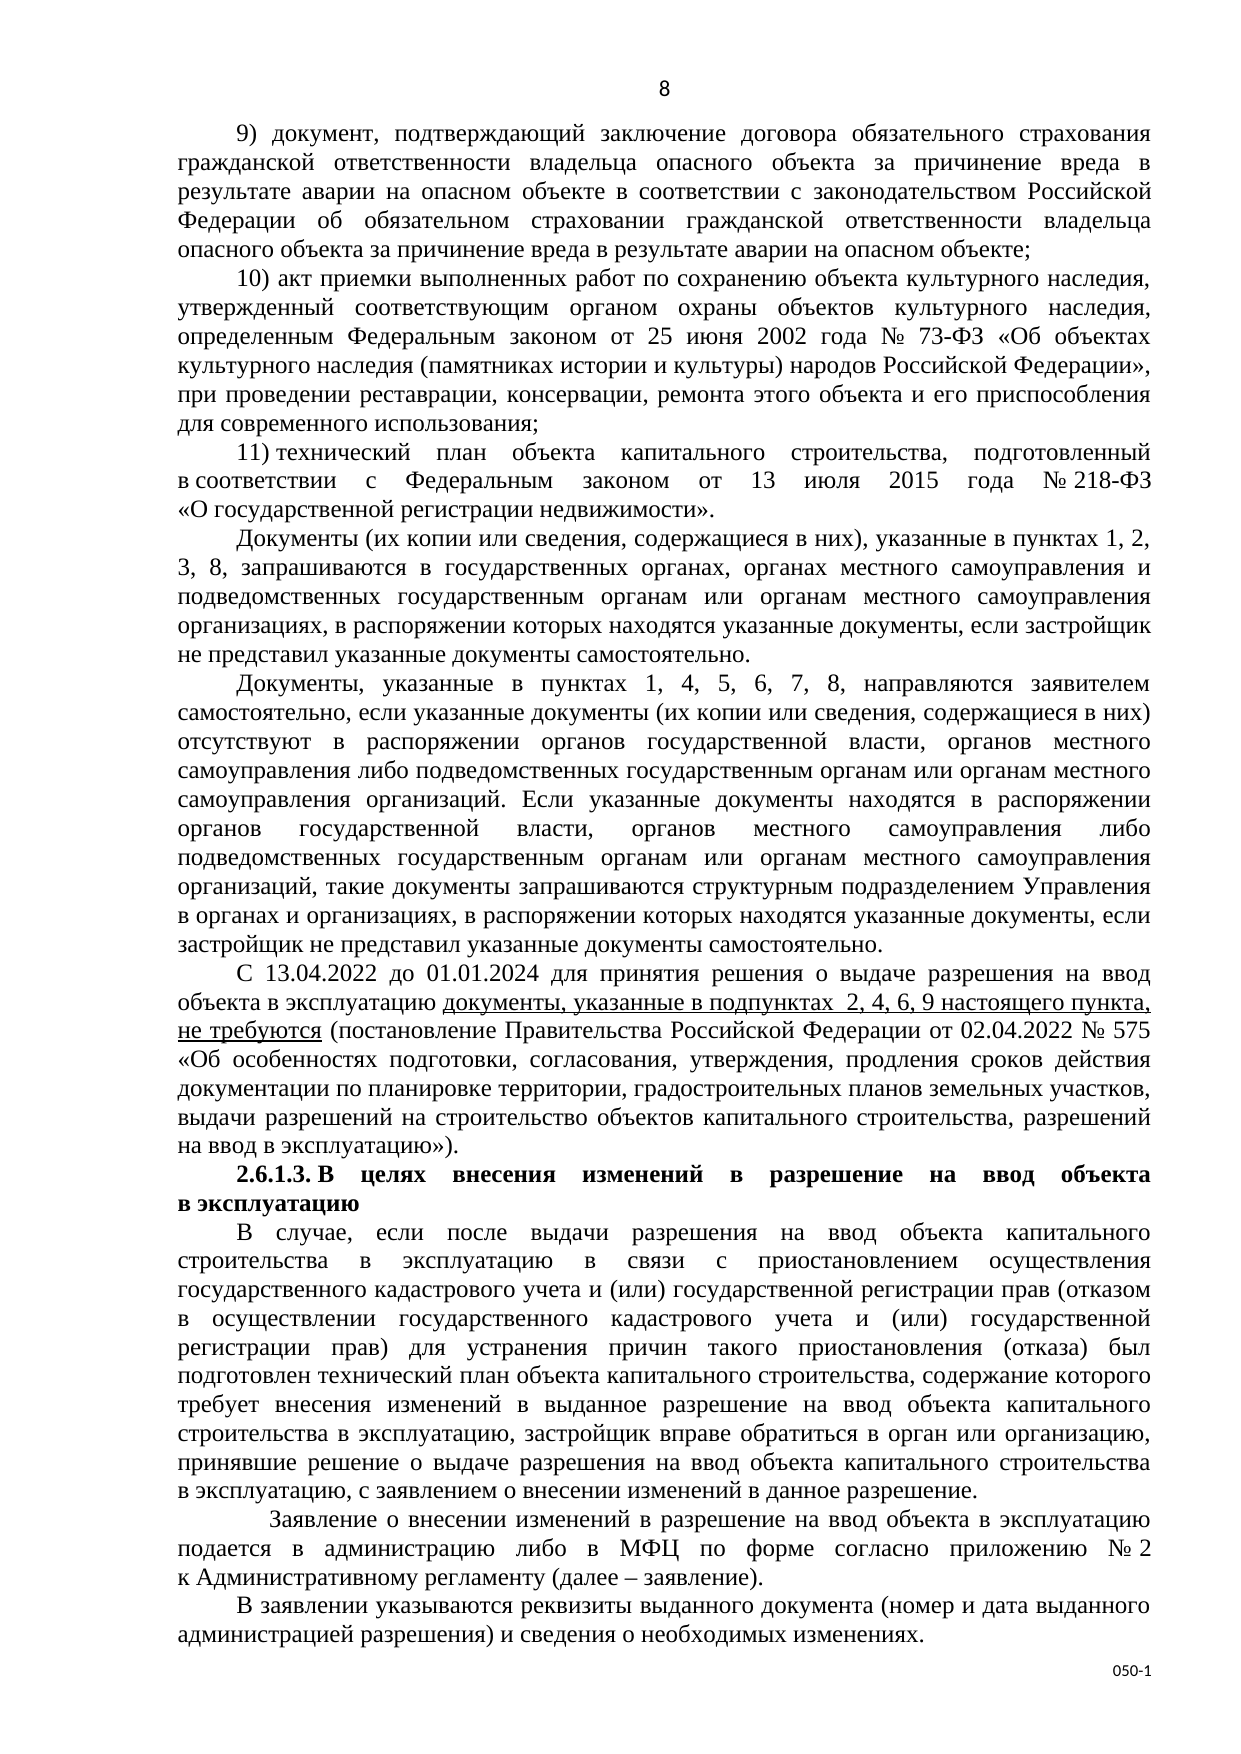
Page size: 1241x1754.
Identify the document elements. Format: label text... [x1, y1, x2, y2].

text Заявление о внесении изменений в разрешение на ввод объекта в эксплуатацию подается в администрацию либо в МФЦ по форме согласно приложению № 2 к Административному регламенту (далее – заявление). [177, 1504, 1152, 1590]
text 10) акт приемки выполненных работ по сохранению объекта культурного наследия, утвержденный соответствующим органом охраны объектов культурного наследия, определенным Федеральным законом от 25 июня 2002 года № 73-ФЗ «Об объектах культурного наследия (памятниках истории и культуры) народов Российской Федерации», при проведении реставрации, консервации, ремонта этого объекта и его приспособления для современного использования; [177, 263, 1152, 436]
text 9) документ, подтверждающий заключение договора обязательного страхования гражданской ответственности владельца опасного объекта за причинение вреда в результате аварии на опасном объекте в соответствии с законодательством Российской Федерации об обязательном страховании гражданской ответственности владельца опасного объекта за причинение вреда в результате аварии на опасном объекте; [177, 118, 1152, 263]
text В заявлении указываются реквизиты выданного документа (номер и дата выданного администрацией разрешения) и сведения о необходимых изменениях. [177, 1590, 1152, 1648]
text Документы (их копии или сведения, содержащиеся в них), указанные в пунктах 1, 2, 3, 8, запрашиваются в государственных органах, органах местного самоуправления и подведомственных государственным органам или органам местного самоуправления организациях, в распоряжении которых находятся указанные документы, если застройщик не представил указанные документы самостоятельно. [177, 523, 1152, 668]
text 11) технический план объекта капитального строительства, подготовленный в соответствии с Федеральным законом от 13 июля 2015 года № 218-ФЗ «О государственной регистрации недвижимости». [177, 437, 1152, 523]
text Документы, указанные в пунктах 1, 4, 5, 6, 7, 8, направляются заявителем самостоятельно, если указанные документы (их копии или сведения, содержащиеся в них) отсутствуют в распоряжении органов государственной власти, органов местного самоуправления либо подведомственных государственным органам или органам местного самоуправления организаций. Если указанные документы находятся в распоряжении органов государственной власти, органов местного самоуправления либо подведомственных государственным органам или органам местного самоуправления организаций, такие документы запрашиваются структурным подразделением Управления в органах и организациях, в распоряжении которых находятся указанные документы, если застройщик не представил указанные документы самостоятельно. [177, 668, 1152, 958]
text 2.6.1.3. В целях внесения изменений в разрешение на ввод объекта в эксплуатацию [177, 1159, 1152, 1217]
text С 13.04.2022 до 01.01.2024 для принятия решения о выдаче разрешения на ввод объекта в эксплуатацию документы, указанные в подпунктах 2, 4, 6, 9 настоящего пункта, не требуются (постановление Правительства Российской Федерации от 02.04.2022 № 575 «Об особенностях подготовки, согласования, утверждения, продления сроков действия документации по планировке территории, градостроительных планов земельных участков, выдачи разрешений на строительство объектов капитального строительства, разрешений на ввод в эксплуатацию»). [177, 958, 1152, 1159]
text В случае, если после выдачи разрешения на ввод объекта капитального строительства в эксплуатацию в связи с приостановлением осуществления государственного кадастрового учета и (или) государственной регистрации прав (отказом в осуществлении государственного кадастрового учета и (или) государственной регистрации прав) для устранения причин такого приостановления (отказа) был подготовлен технический план объекта капитального строительства, содержание которого требует внесения изменений в выданное разрешение на ввод объекта капитального строительства в эксплуатацию, застройщик вправе обратиться в орган или организацию, принявшие решение о выдаче разрешения на ввод объекта капитального строительства в эксплуатацию, с заявлением о внесении изменений в данное разрешение. [177, 1217, 1152, 1504]
